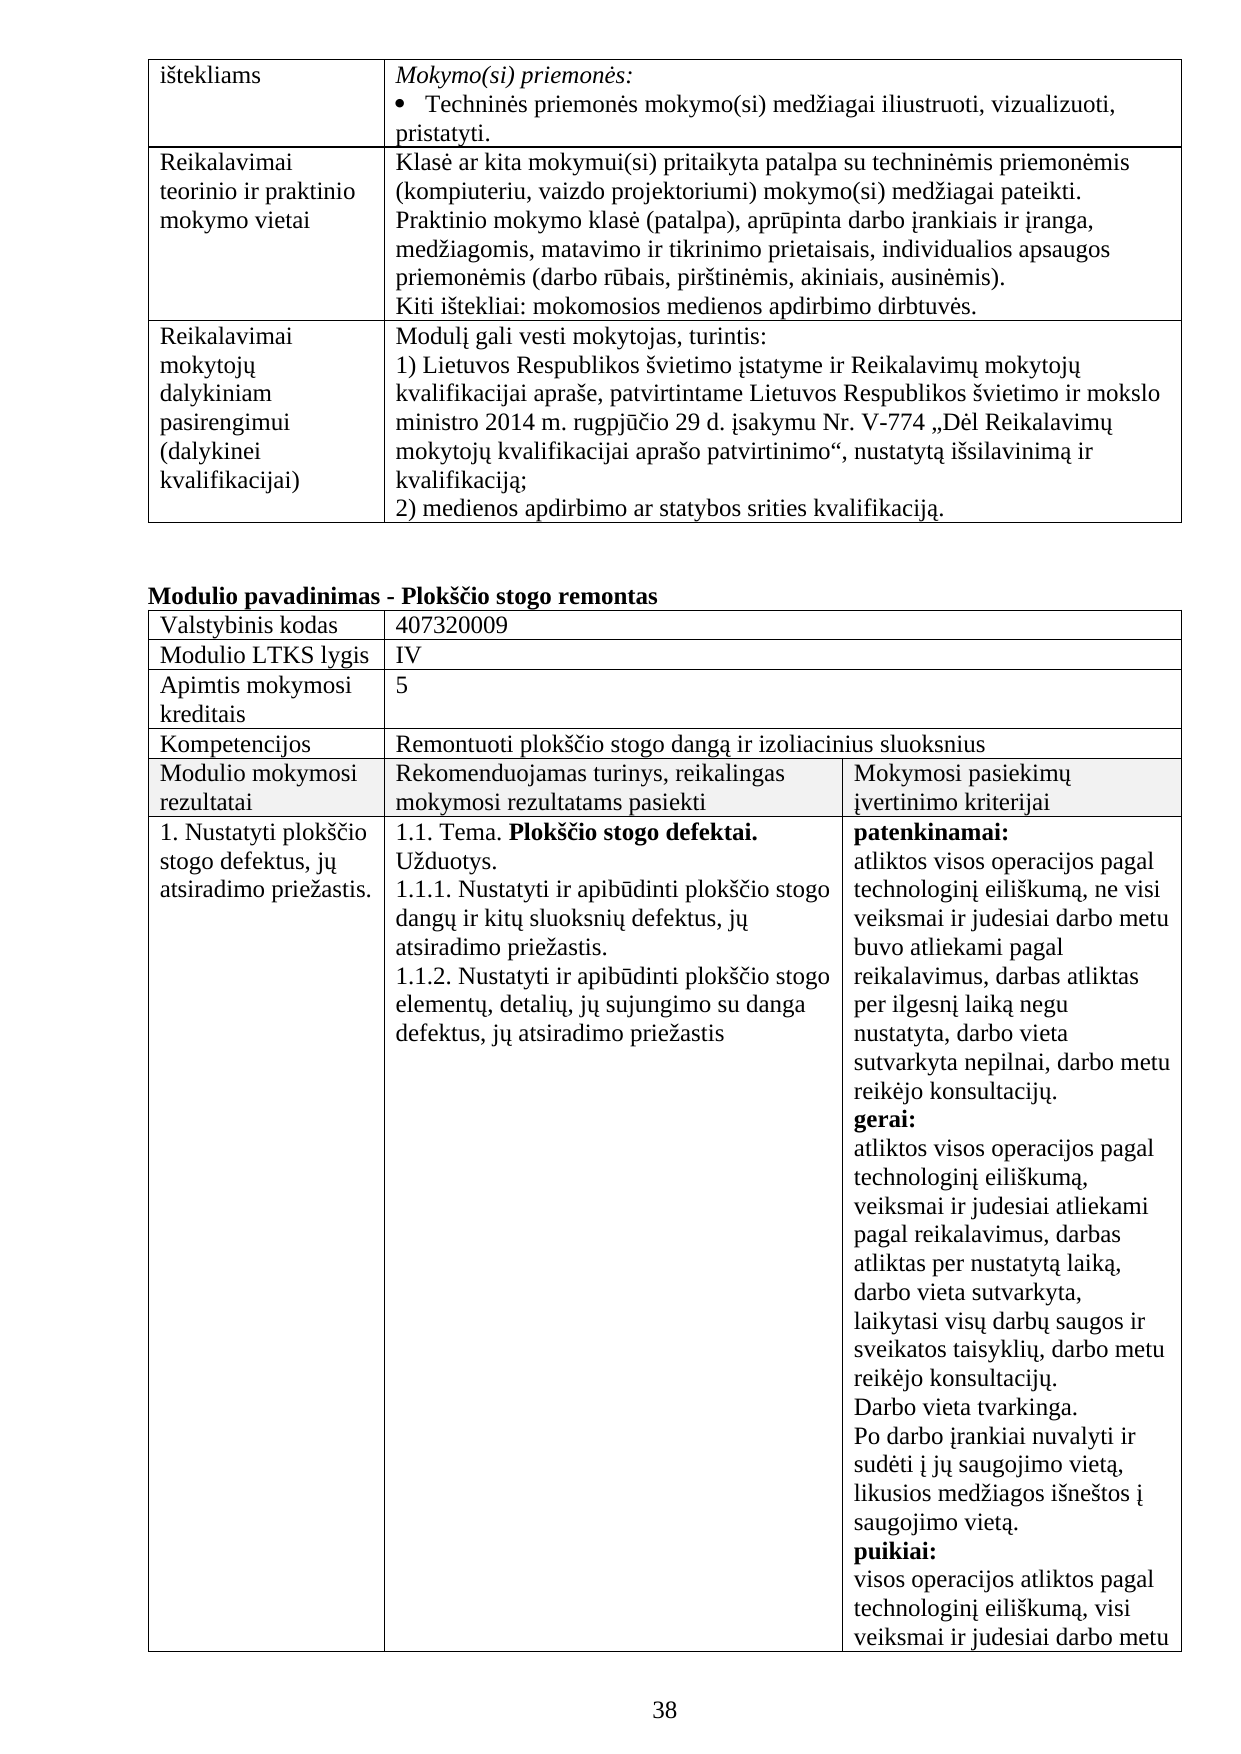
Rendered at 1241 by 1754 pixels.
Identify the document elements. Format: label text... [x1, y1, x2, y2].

table_cell Mokymosi pasiekimų įvertinimo kriterijai [843, 759, 1181, 816]
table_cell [385, 817, 842, 1651]
table_header 407320009 [385, 611, 1181, 639]
table_cell Modulio mokymosi rezultatai [149, 759, 384, 816]
table_cell IV [385, 640, 1181, 669]
table_cell Apimtis mokymosi kreditais [149, 670, 384, 728]
table_header Valstybinis kodas [149, 611, 384, 639]
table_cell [149, 60, 384, 146]
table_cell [149, 817, 384, 1651]
table_cell Reikalavimai teorinio ir praktinio mokymo vietai [149, 148, 384, 320]
text Modulio pavadinimas - Plokščio stogo remontas [148, 581, 1181, 609]
table_cell 5 [385, 670, 1181, 728]
table_cell Rekomenduojamas turinys, reikalingas mokymosi rezultatams pasiekti [385, 759, 842, 816]
table_cell Modulį gali vesti mokytojas, turintis: 1) Lietuvos Respublikos švietimo įstatyme ir Reikalavimų mokytojų kvalifikacijai apraše, patvirtintame Lietuvos Respublikos švietimo ir mokslo ministro 2014 m. rugpjūčio 29 d. įsakymu Nr. V-774 „Dėl Reikalavimų mokytojų kvalifikacijai aprašo patvirtinimo“, nustatytą išsilavinimą ir kvalifikaciją; 2) medienos apdirbimo ar statybos srities kvalifikaciją. [385, 321, 1181, 522]
table_cell Remontuoti plokščio stogo dangą ir izoliacinius sluoksnius [385, 729, 1181, 757]
table_cell Kompetencijos [149, 729, 384, 757]
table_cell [385, 60, 1181, 146]
table_cell Klasė ar kita mokymui(si) pritaikyta patalpa su techninėmis priemonėmis (kompiuteriu, vaizdo projektoriumi) mokymo(si) medžiagai pateikti. Praktinio mokymo klasė (patalpa), aprūpinta darbo įrankiais ir įranga, medžiagomis, matavimo ir tikrinimo prietaisais, individualios apsaugos priemonėmis (darbo rūbais, pirštinėmis, akiniais, ausinėmis). Kiti ištekliai: mokomosios medienos apdirbimo dirbtuvės. [385, 148, 1181, 320]
table_cell Reikalavimai mokytojų dalykiniam pasirengimui (dalykinei kvalifikacijai) [149, 321, 384, 522]
table_cell Modulio LTKS lygis [149, 640, 384, 669]
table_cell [843, 817, 1181, 1651]
